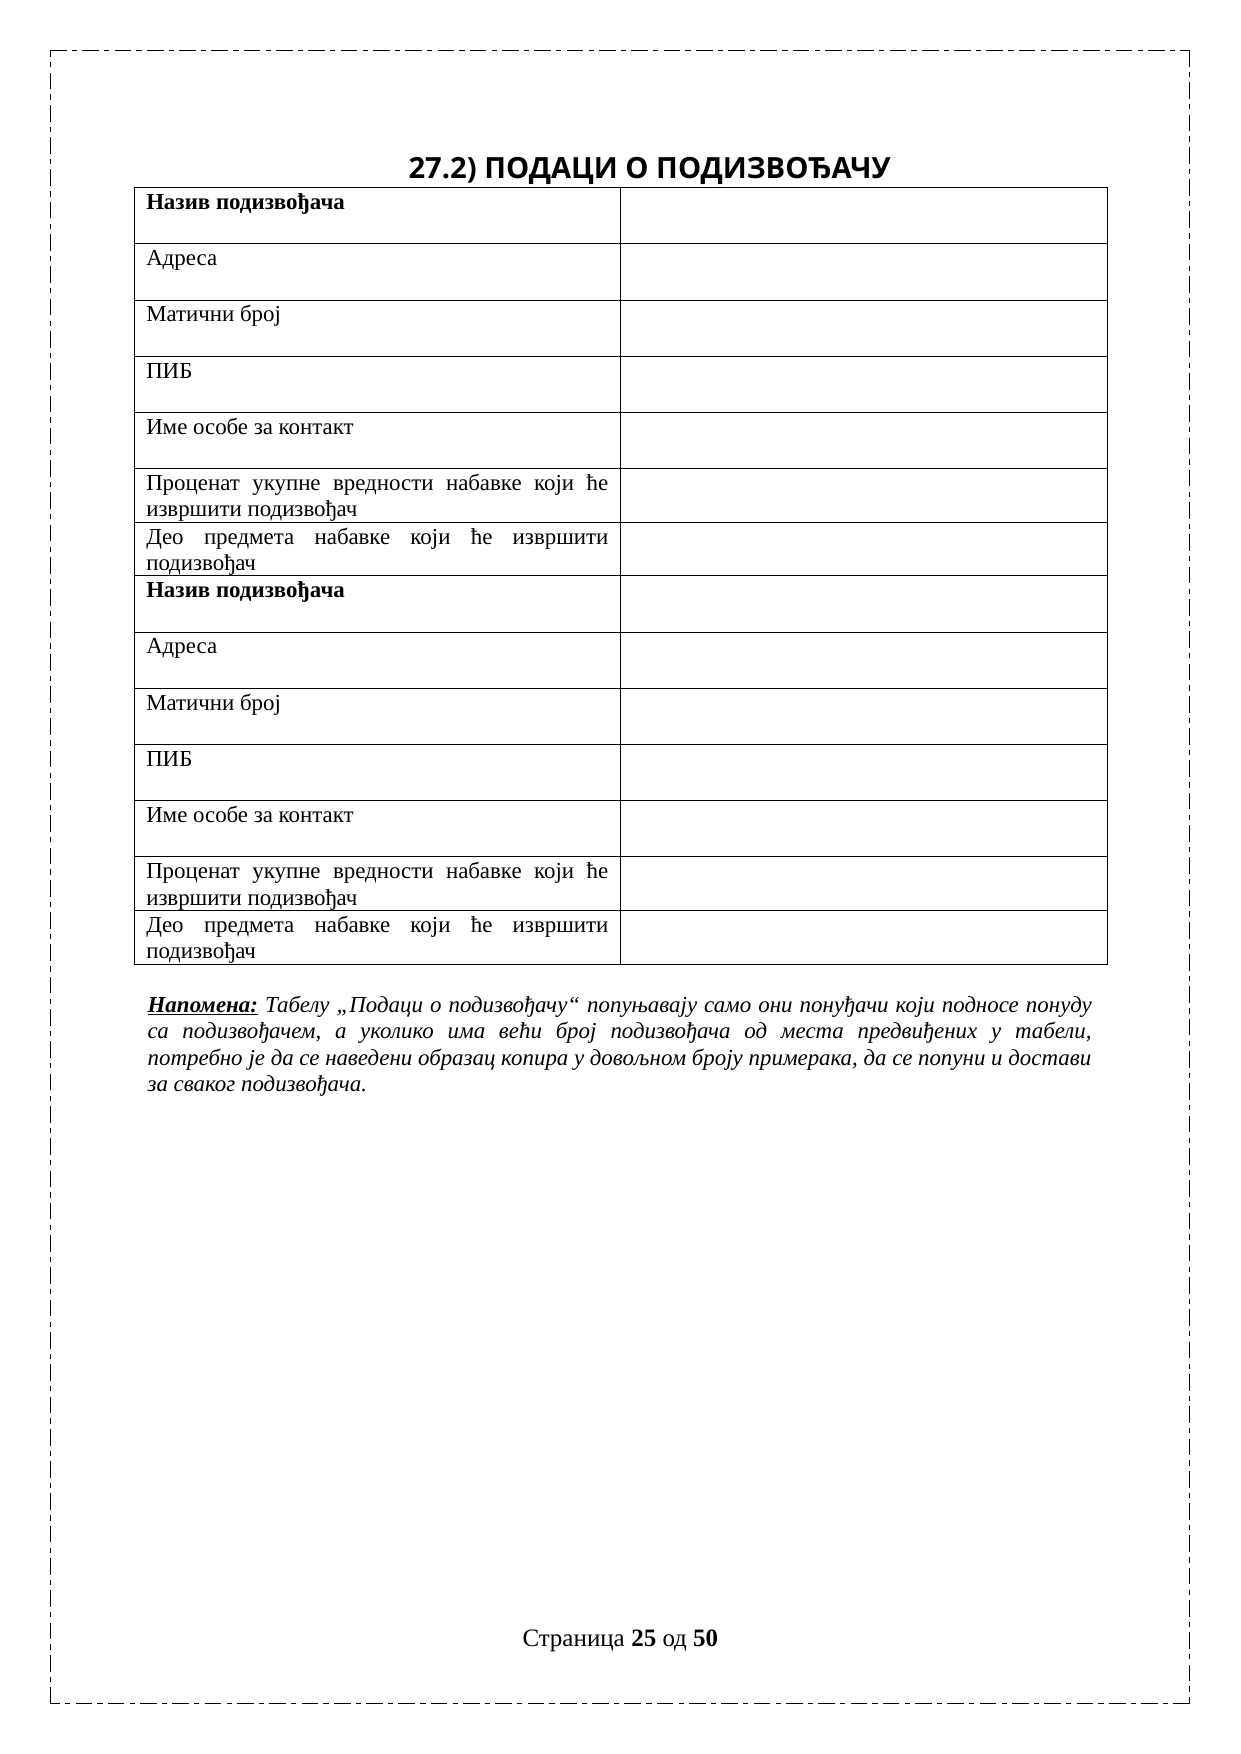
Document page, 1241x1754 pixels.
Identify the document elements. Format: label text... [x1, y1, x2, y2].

table_cell [621, 523, 1107, 575]
table_cell ПИБ [135, 745, 620, 800]
table_cell [621, 911, 1107, 964]
table_cell Матични број [135, 301, 620, 356]
table_cell [621, 469, 1107, 522]
table_cell Део предмета набавке који ће извршити подизвођач [135, 523, 620, 575]
subtitle 27.2) ПОДАЦИ О ПОДИЗВОЂАЧУ [207, 147, 1093, 187]
table_cell Проценат укупне вредности набавке који ће извршити подизвођач [135, 469, 620, 522]
table_cell [621, 576, 1107, 632]
table_header Назив подизвођача [135, 188, 620, 243]
table_cell Адреса [135, 633, 620, 688]
table_cell Део предмета набавке који ће извршити подизвођач [135, 911, 620, 964]
text Напомена: Табелу „Подаци о подизвођачу“ попуњавају само они понуђачи који подносе понуду са подизвођачем, а уколико има већи број подизвођача од места предвиђених у табели, потребно је да се наведени образац копира у довољном броју примерака, да се попуни и достави за сваког подизвођача. [147, 991, 1093, 1096]
table_cell Име особе за контакт [135, 413, 620, 468]
table_cell [621, 857, 1107, 910]
table_cell [621, 357, 1107, 412]
table_cell Адреса [135, 244, 620, 299]
table_header [621, 188, 1107, 243]
table_cell Име особе за контакт [135, 801, 620, 856]
table_cell [621, 689, 1107, 744]
table_cell [621, 801, 1107, 856]
table_cell [621, 244, 1107, 299]
table_cell Проценат укупне вредности набавке који ће извршити подизвођач [135, 857, 620, 910]
table_cell ПИБ [135, 357, 620, 412]
table_cell [621, 745, 1107, 800]
table_cell [621, 301, 1107, 356]
table_cell [621, 413, 1107, 468]
table_cell [621, 633, 1107, 688]
table_cell Матични број [135, 689, 620, 744]
table_cell Назив подизвођача [135, 576, 620, 632]
